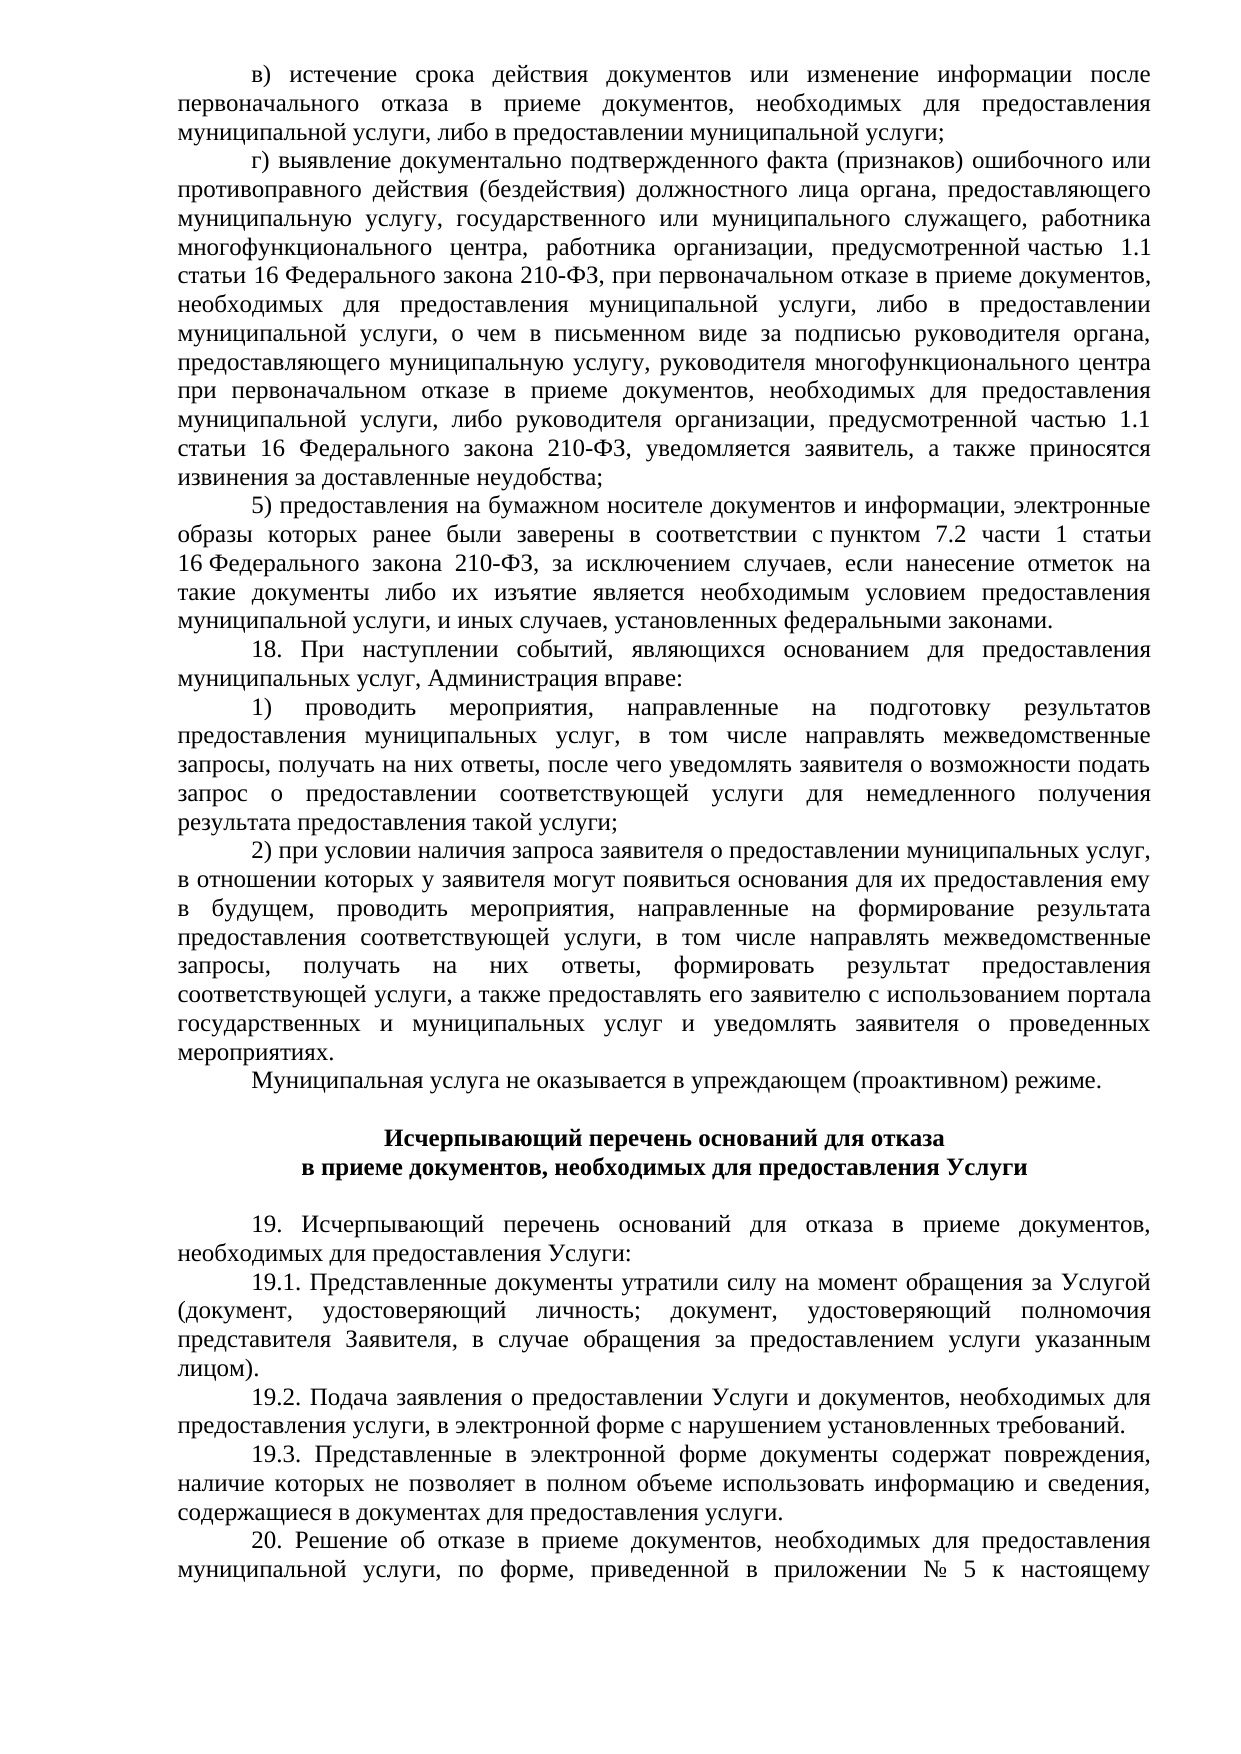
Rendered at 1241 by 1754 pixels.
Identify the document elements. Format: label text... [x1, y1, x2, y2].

text 19.2. Подача заявления о предоставлении Услуги и документов, необходимых для предоставления услуги, в электронной форме с нарушением установленных требований. [177, 1382, 1152, 1439]
text 1) проводить мероприятия, направленные на подготовку результатов предоставления муниципальных услуг, в том числе направлять межведомственные запросы, получать на них ответы, после чего уведомлять заявителя о возможности подать запрос о предоставлении соответствующей услуги для немедленного получения результата предоставления такой услуги; [177, 692, 1152, 835]
text 5) предоставления на бумажном носителе документов и информации, электронные образы которых ранее были заверены в соответствии с пунктом 7.2 части 1 статьи 16 Федерального закона 210-ФЗ, за исключением случаев, если нанесение отметок на такие документы либо их изъятие является необходимым условием предоставления муниципальной услуги, и иных случаев, установленных федеральными законами. [177, 490, 1152, 634]
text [177, 1525, 1152, 1583]
text в приеме документов, необходимых для предоставления Услуги [177, 1152, 1152, 1180]
text 2) при условии наличия запроса заявителя о предоставлении муниципальных услуг, в отношении которых у заявителя могут появиться основания для их предоставления ему в будущем, проводить мероприятия, направленные на формирование результата предоставления соответствующей услуги, в том числе направлять межведомственные запросы, получать на них ответы, формировать результат предоставления соответствующей услуги, а также предоставлять его заявителю с использованием портала государственных и муниципальных услуг и уведомлять заявителя о проведенных мероприятиях. [177, 835, 1152, 1065]
text 18. При наступлении событий, являющихся основанием для предоставления муниципальных услуг, Администрация вправе: [177, 634, 1152, 692]
text 19.3. Представленные в электронной форме документы содержат повреждения, наличие которых не позволяет в полном объеме использовать информацию и сведения, содержащиеся в документах для предоставления услуги. [177, 1439, 1152, 1525]
text Исчерпывающий перечень оснований для отказа [177, 1123, 1152, 1152]
text г) выявление документально подтвержденного факта (признаков) ошибочного или противоправного действия (бездействия) должностного лица органа, предоставляющего муниципальную услугу, государственного или муниципального служащего, работника многофункционального центра, работника организации, предусмотренной частью 1.1 статьи 16 Федерального закона 210-ФЗ, при первоначальном отказе в приеме документов, необходимых для предоставления муниципальной услуги, либо в предоставлении муниципальной услуги, о чем в письменном виде за подписью руководителя органа, предоставляющего муниципальную услугу, руководителя многофункционального центра при первоначальном отказе в приеме документов, необходимых для предоставления муниципальной услуги, либо руководителя организации, предусмотренной частью 1.1 статьи 16 Федерального закона 210-ФЗ, уведомляется заявитель, а также приносятся извинения за доставленные неудобства; [177, 145, 1152, 490]
text 19. Исчерпывающий перечень оснований для отказа в приеме документов, необходимых для предоставления Услуги: [177, 1209, 1152, 1267]
text в) истечение срока действия документов или изменение информации после первоначального отказа в приеме документов, необходимых для предоставления муниципальной услуги, либо в предоставлении муниципальной услуги; [177, 59, 1152, 145]
text Муниципальная услуга не оказывается в упреждающем (проактивном) режиме. [177, 1065, 1152, 1094]
text 19.1. Представленные документы утратили силу на момент обращения за Услугой (документ, удостоверяющий личность; документ, удостоверяющий полномочия представителя Заявителя, в случае обращения за предоставлением услуги указанным лицом). [177, 1267, 1152, 1382]
